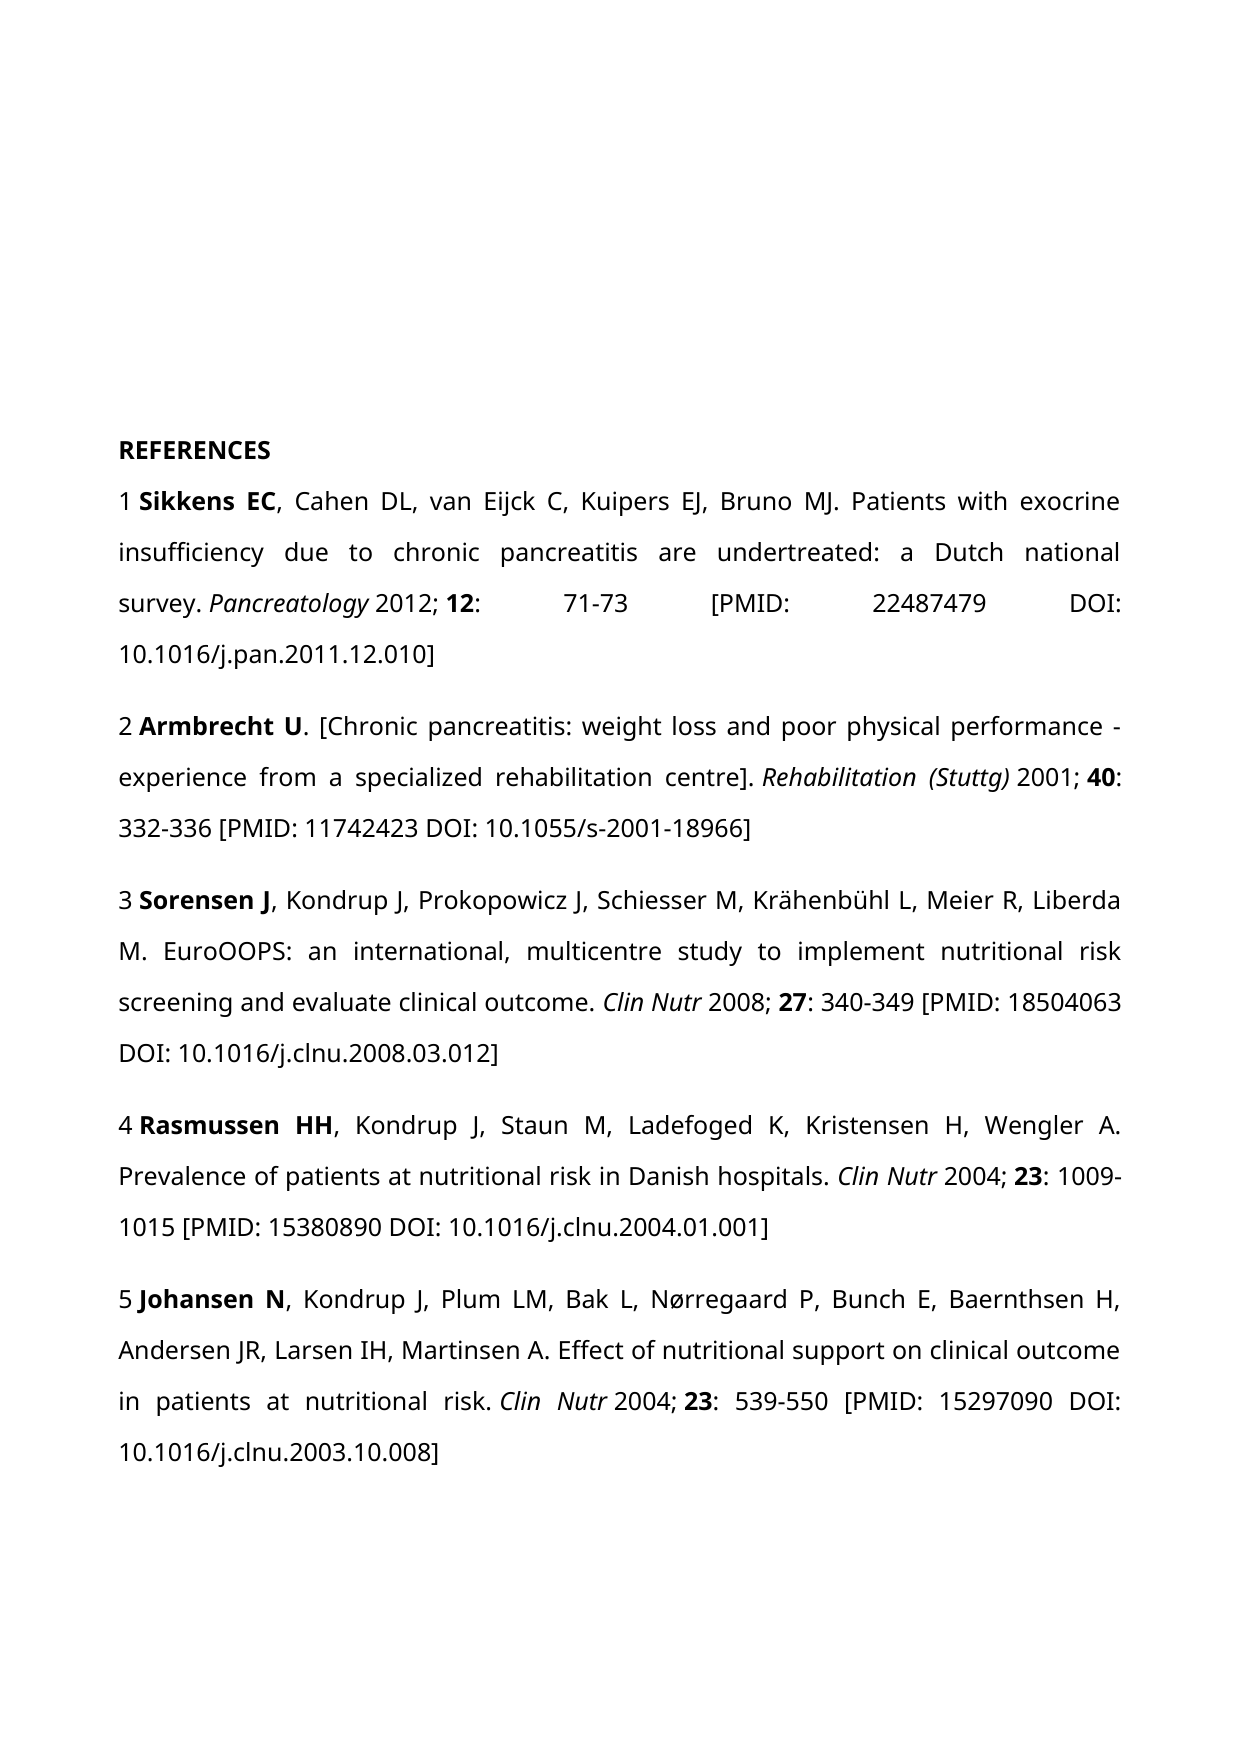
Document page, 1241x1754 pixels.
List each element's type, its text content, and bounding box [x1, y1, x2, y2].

text 5 Johansen N, Kondrup J, Plum LM, Bak L, Nørregaard P, Bunch E, Baernthsen H, Andersen JR, Larsen IH, Martinsen A. Effect of nutritional support on clinical outcome in patients at nutritional risk. Clin Nutr 2004; 23: 539-550 [PMID: 15297090 DOI: 10.1016/j.clnu.2003.10.008] [118, 1281, 1122, 1468]
text 1 Sikkens EC, Cahen DL, van Eijck C, Kuipers EJ, Bruno MJ. Patients with exocrine insufficiency due to chronic pancreatitis are undertreated: a Dutch national survey. Pancreatology 2012; 12: 71-73 [PMID: 22487479 DOI: 10.1016/j.pan.2011.12.010] [118, 483, 1122, 671]
text REFERENCES [118, 432, 1122, 466]
text 3 Sorensen J, Kondrup J, Prokopowicz J, Schiesser M, Krähenbühl L, Meier R, Liberda M. EuroOOPS: an international, multicentre study to implement nutritional risk screening and evaluate clinical outcome. Clin Nutr 2008; 27: 340-349 [PMID: 18504063 DOI: 10.1016/j.clnu.2008.03.012] [118, 882, 1122, 1069]
text 2 Armbrecht U. [Chronic pancreatitis: weight loss and poor physical performance - experience from a specialized rehabilitation centre]. Rehabilitation (Stuttg) 2001; 40: 332-336 [PMID: 11742423 DOI: 10.1055/s-2001-18966] [118, 708, 1122, 844]
text 4 Rasmussen HH, Kondrup J, Staun M, Ladefoged K, Kristensen H, Wengler A. Prevalence of patients at nutritional risk in Danish hospitals. Clin Nutr 2004; 23: 1009-1015 [PMID: 15380890 DOI: 10.1016/j.clnu.2004.01.001] [118, 1107, 1122, 1243]
